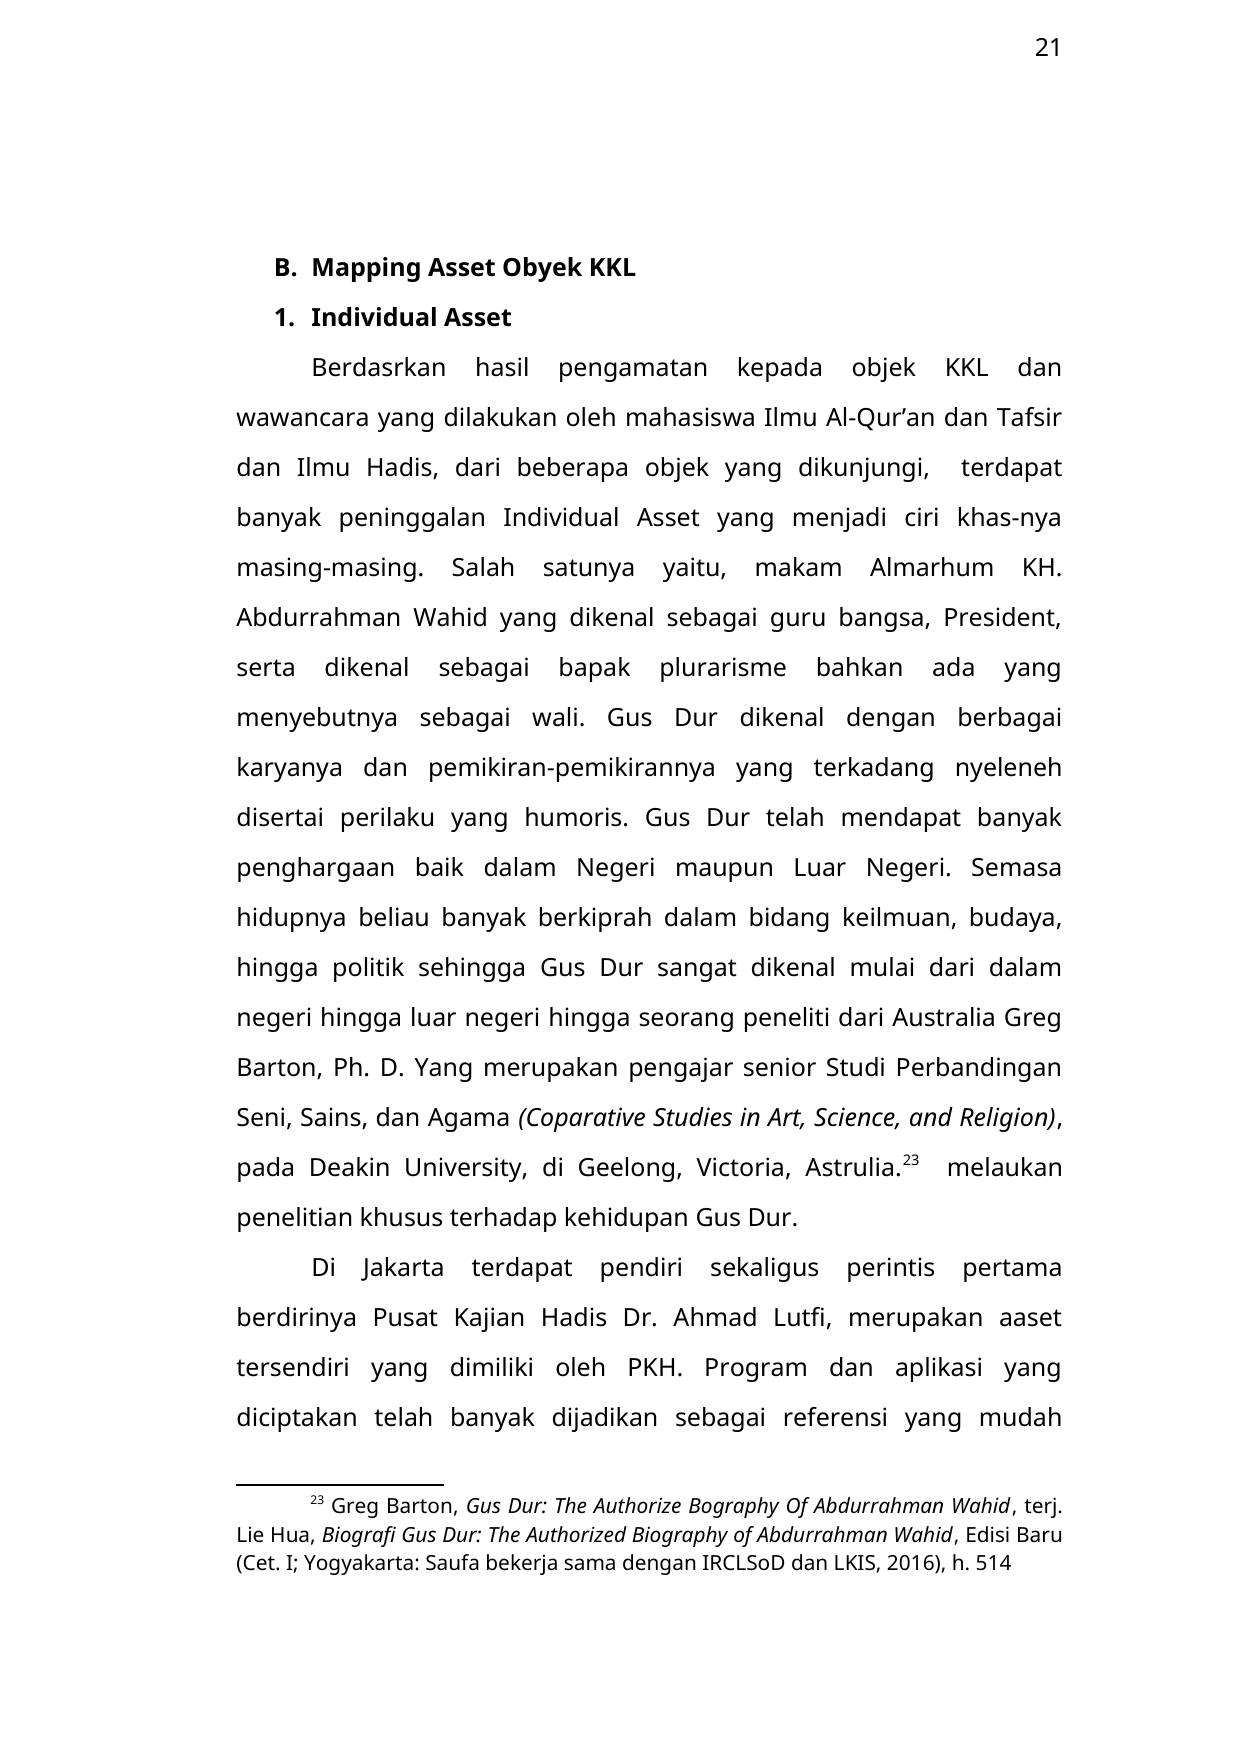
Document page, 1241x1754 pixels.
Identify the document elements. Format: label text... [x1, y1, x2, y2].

list Individual Asset [274, 286, 1063, 336]
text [236, 1236, 1063, 1436]
list Mapping Asset Obyek KKL [274, 236, 1063, 286]
text Berdasrkan hasil pengamatan kepada objek KKL dan wawancara yang dilakukan oleh mahasiswa Ilmu Al-Qur’an dan Tafsir dan Ilmu Hadis, dari beberapa objek yang dikunjungi, terdapat banyak peninggalan Individual Asset yang menjadi ciri khas-nya masing-masing. Salah satunya yaitu, makam Almarhum KH. Abdurrahman Wahid yang dikenal sebagai guru bangsa, President, serta dikenal sebagai bapak plurarisme bahkan ada yang menyebutnya sebagai wali. Gus Dur dikenal dengan berbagai karyanya dan pemikiran-pemikirannya yang terkadang nyeleneh disertai perilaku yang humoris. Gus Dur telah mendapat banyak penghargaan baik dalam Negeri maupun Luar Negeri. Semasa hidupnya beliau banyak berkiprah dalam bidang keilmuan, budaya, hingga politik sehingga Gus Dur sangat dikenal mulai dari dalam negeri hingga luar negeri hingga seorang peneliti dari Australia Greg Barton, Ph. D. Yang merupakan pengajar senior Studi Perbandingan Seni, Sains, dan Agama (Coparative Studies in Art, Science, and Religion), pada Deakin University, di Geelong, Victoria, Astrulia. melaukan penelitian khusus terhadap kehidupan Gus Dur. [236, 336, 1063, 1236]
